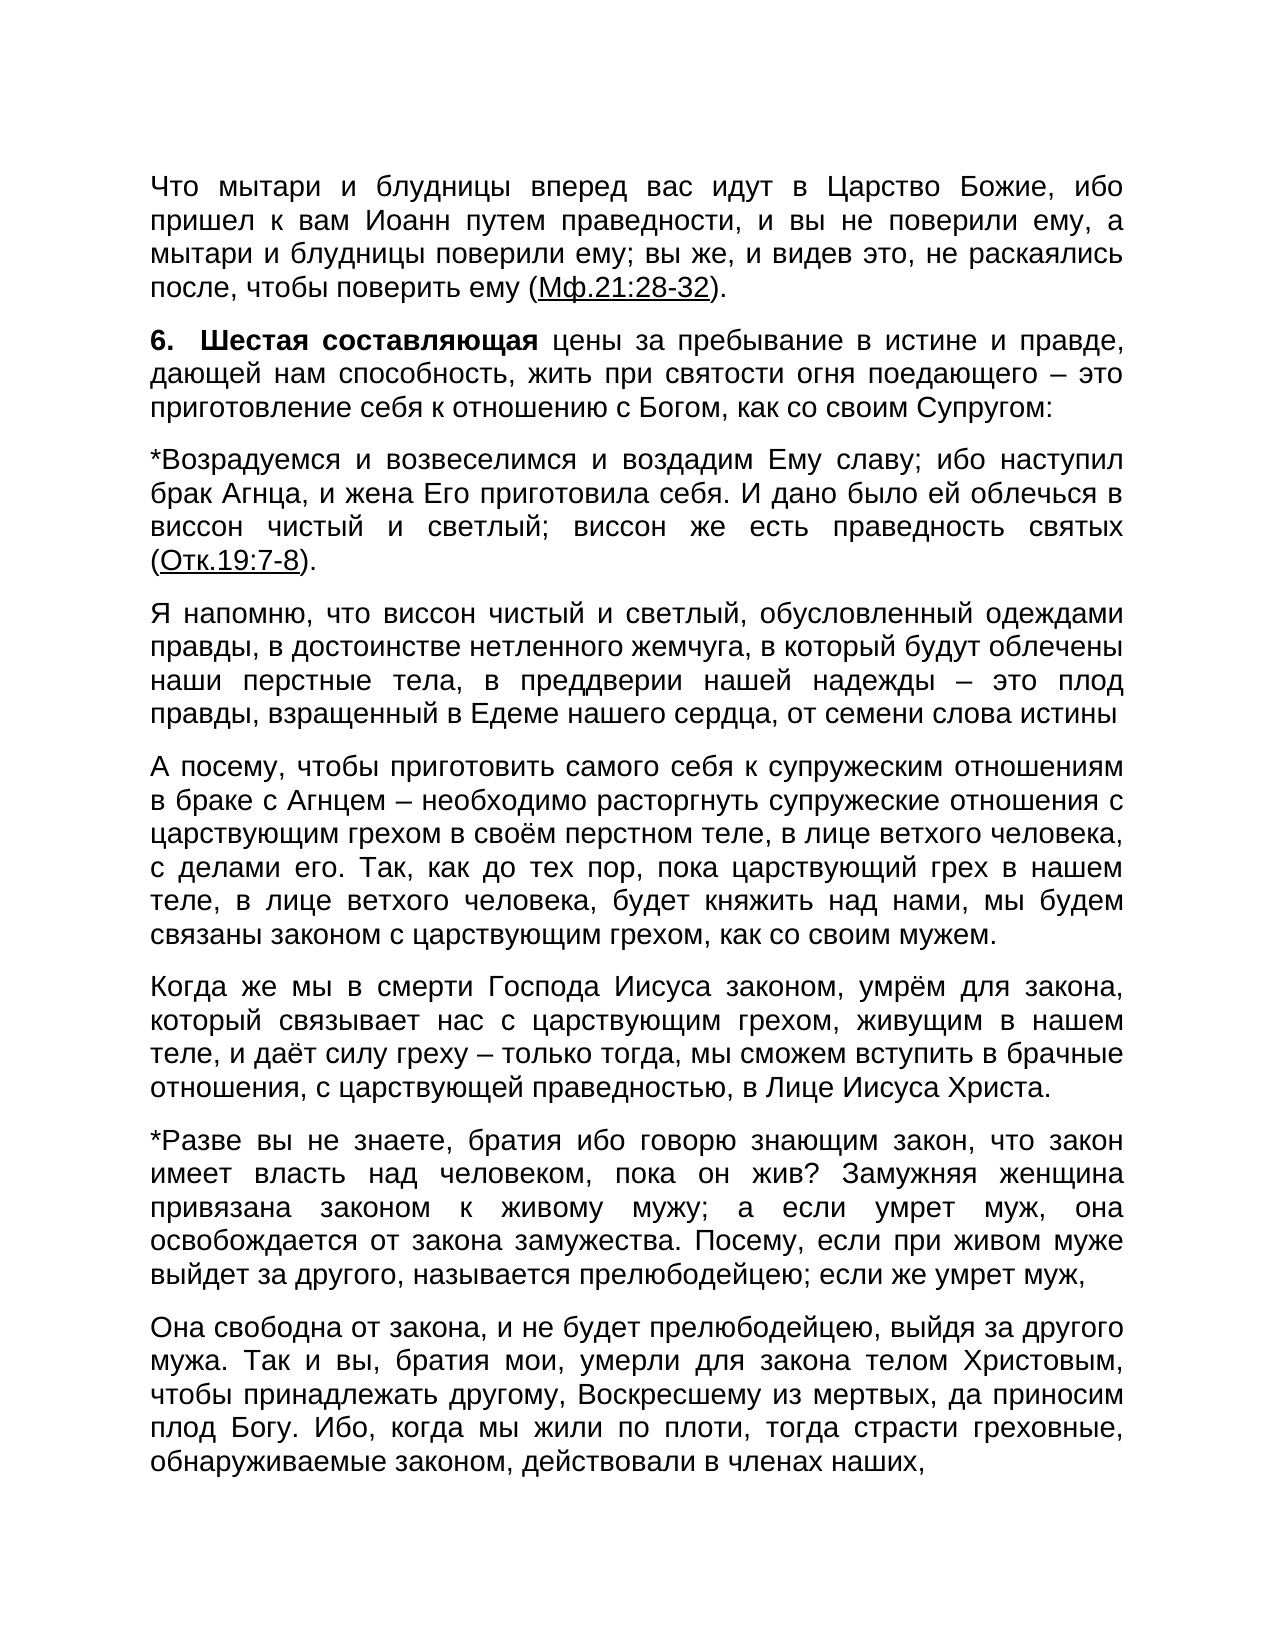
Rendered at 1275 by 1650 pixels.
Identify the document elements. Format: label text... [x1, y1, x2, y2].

text *Возрадуемся и возвеселимся и воздадим Ему славу; ибо наступил брак Агнца, и жена Его приготовила себя. И дано было ей облечься в виссон чистый и светлый; виссон же есть праведность святых (Отк.19:7-8). [150, 442, 1125, 576]
text 6. Шестая составляющая цены за пребывание в истине и правде, дающей нам способность, жить при святости огня поедающего – это приготовление себя к отношению с Богом, как со своим Супругом: [150, 322, 1125, 423]
text Когда же мы в смерти Господа Иисуса законом, умрём для закона, который связывает нас с царствующим грехом, живущим в нашем теле, и даёт силу греху – только тогда, мы сможем вступить в брачные отношения, с царствующей праведностью, в Лице Иисуса Христа. [150, 969, 1125, 1103]
text Она свободна от закона, и не будет прелюбодейцею, выйдя за другого мужа. Так и вы, братия мои, умерли для закона телом Христовым, чтобы принадлежать другому, Воскресшему из мертвых, да приносим плод Богу. Ибо, когда мы жили по плоти, тогда страсти греховные, обнаруживаемые законом, действовали в членах наших, [150, 1309, 1125, 1477]
text *Разве вы не знаете, братия ибо говорю знающим закон, что закон имеет власть над человеком, пока он жив? Замужняя женщина привязана законом к живому мужу; а если умрет муж, она освобождается от закона замужества. Посему, если при живом муже выйдет за другого, называется прелюбодейцею; если же умрет муж, [150, 1123, 1125, 1290]
text А посему, чтобы приготовить самого себя к супружеским отношениям в браке с Агнцем – необходимо расторгнуть супружеские отношения с царствующим грехом в своём перстном теле, в лице ветхого человека, с делами его. Так, как до тех пор, пока царствующий грех в нашем теле, в лице ветхого человека, будет княжить над нами, мы будем связаны законом с царствующим грехом, как со своим мужем. [150, 749, 1125, 950]
text Я напомню, что виссон чистый и светлый, обусловленный одеждами правды, в достоинстве нетленного жемчуга, в который будут облечены наши перстные тела, в преддверии нашей надежды – это плод правды, взращенный в Едеме нашего сердца, от семени слова истины [150, 596, 1125, 730]
text Что мытари и блудницы вперед вас идут в Царство Божие, ибо пришел к вам Иоанн путем праведности, и вы не поверили ему, а мытари и блудницы поверили ему; вы же, и видев это, не раскаялись после, чтобы поверить ему (Мф.21:28-32). [150, 169, 1125, 303]
